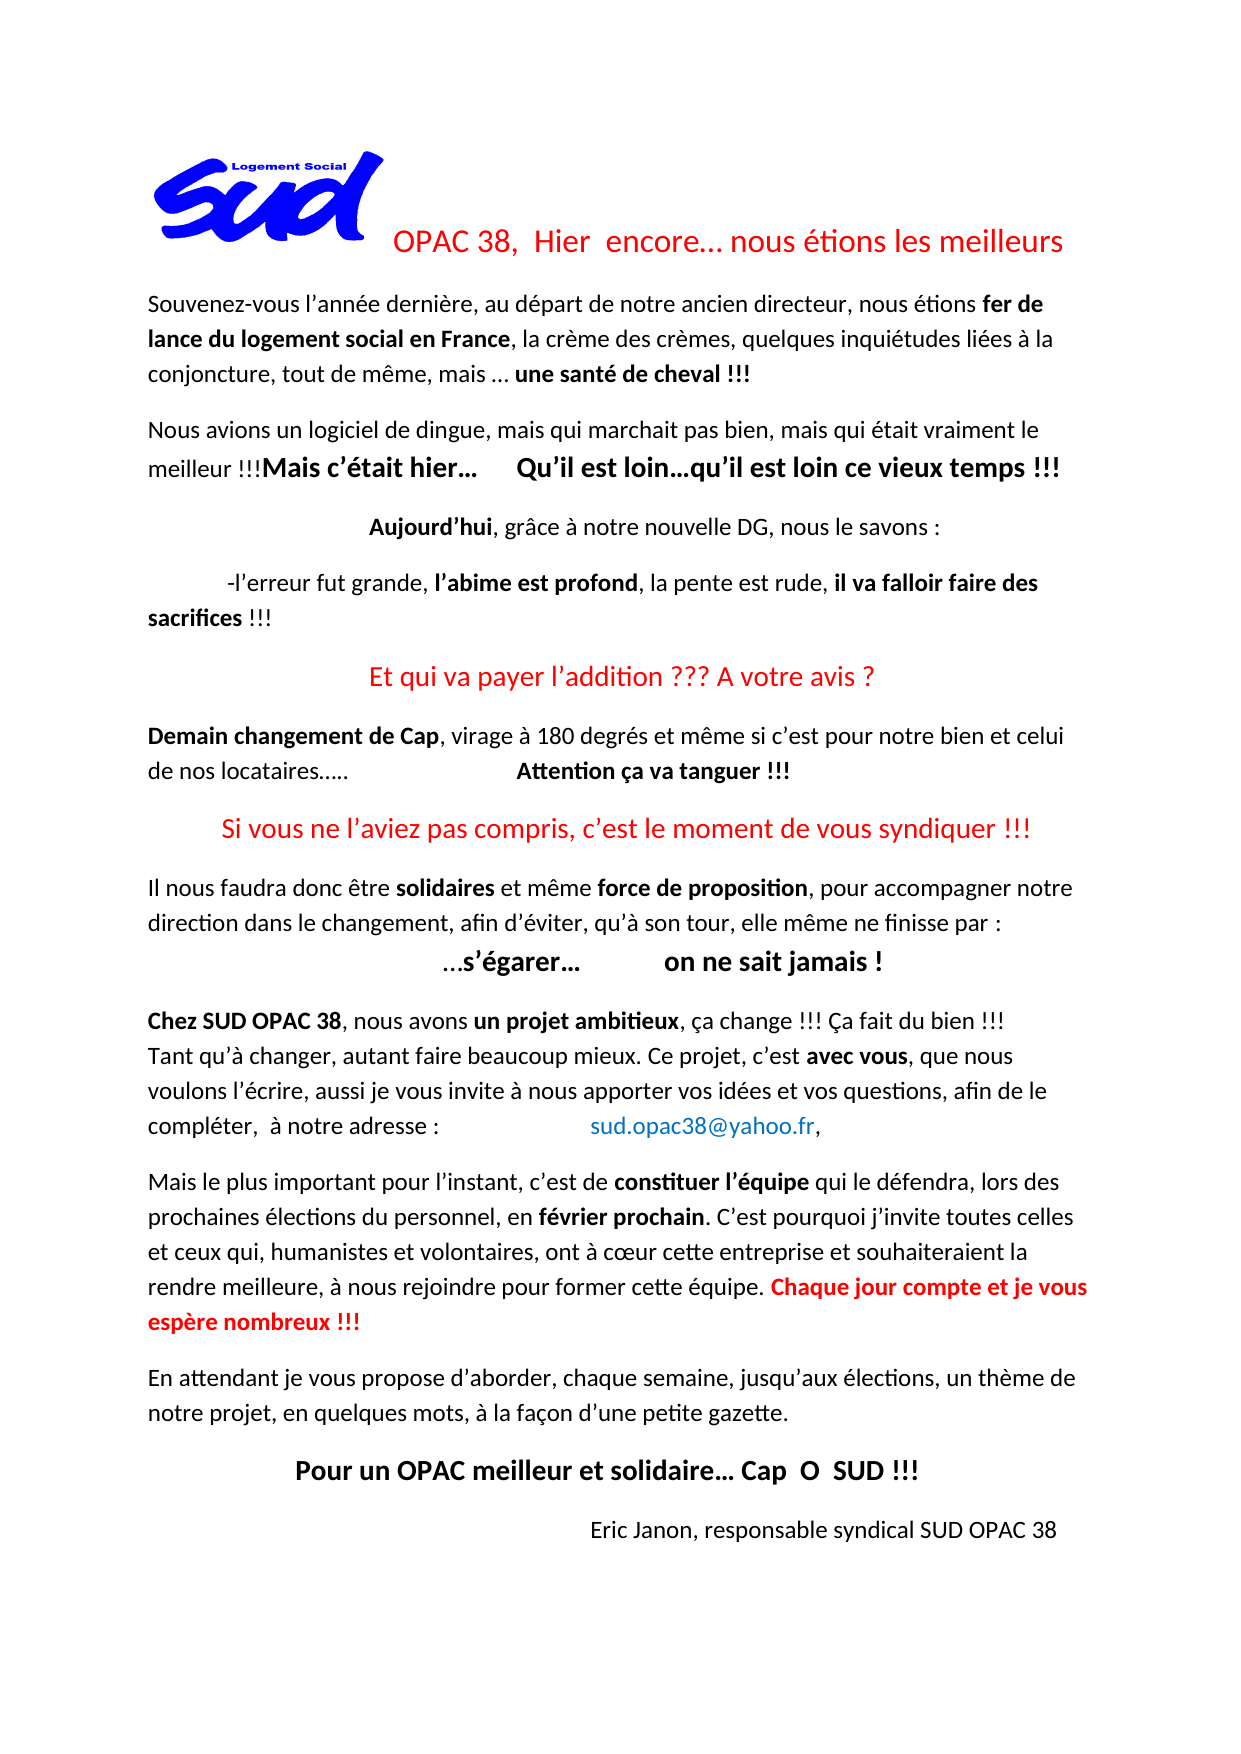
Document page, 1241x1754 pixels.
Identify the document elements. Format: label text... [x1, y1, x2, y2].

text Eric Janon, responsable syndical SUD OPAC 38 [148, 1514, 1093, 1545]
text Aujourd’hui, grâce à notre nouvelle DG, nous le savons : [295, 511, 1093, 542]
text Chez SUD OPAC 38, nous avons un projet ambitieux, ça change !!! Ça fait du bien !!! Tant qu’à changer, autant faire beaucoup mieux. Ce projet, c’est avec vous, que nous voulons l’écrire, aussi je vous invite à nous apporter vos idées et vos questions, afin de le compléter, à notre adresse : sud.opac38@yahoo.fr, [148, 1005, 1093, 1141]
text Nous avions un logiciel de dingue, mais qui marchait pas bien, mais qui était vraiment le meilleur !!!Mais c’était hier… Qu’il est loin…qu’il est loin ce vieux temps !!! [148, 414, 1093, 485]
text Si vous ne l’aviez pas compris, c’est le moment de vous syndiquer !!! [148, 811, 1093, 846]
text -l’erreur fut grande, l’abime est profond, la pente est rude, il va falloir faire des sacrifices !!! [148, 567, 1093, 633]
text Pour un OPAC meilleur et solidaire… Cap O SUD !!! [221, 1452, 1093, 1488]
text Et qui va payer l’addition ??? A votre avis ? [295, 658, 1093, 694]
picture [147, 147, 393, 253]
text Il nous faudra donc être solidaires et même force de proposition, pour accompagner notre direction dans le changement, afin d’éviter, qu’à son tour, elle même ne finisse par : …s’égarer… on ne sait jamais ! [148, 872, 1093, 979]
text OPAC 38, Hier encore… nous étions les meilleurs [148, 148, 1093, 261]
text Mais le plus important pour l’instant, c’est de constituer l’équipe qui le défendra, lors des prochaines élections du personnel, en février prochain. C’est pourquoi j’invite toutes celles et ceux qui, humanistes et volontaires, ont à cœur cette entreprise et souhaiteraient la rendre meilleure, à nous rejoindre pour former cette équipe. Chaque jour compte et je vous espère nombreux !!! [148, 1166, 1093, 1336]
text En attendant je vous propose d’aborder, chaque semaine, jusqu’aux élections, un thème de notre projet, en quelques mots, à la façon d’une petite gazette. [148, 1362, 1093, 1427]
text Souvenez-vous l’année dernière, au départ de notre ancien directeur, nous étions fer de lance du logement social en France, la crème des crèmes, quelques inquiétudes liées à la conjoncture, tout de même, mais … une santé de cheval !!! [148, 288, 1093, 388]
text Demain changement de Cap, virage à 180 degrés et même si c’est pour notre bien et celui de nos locataires….. Attention ça va tanguer !!! [148, 720, 1093, 785]
